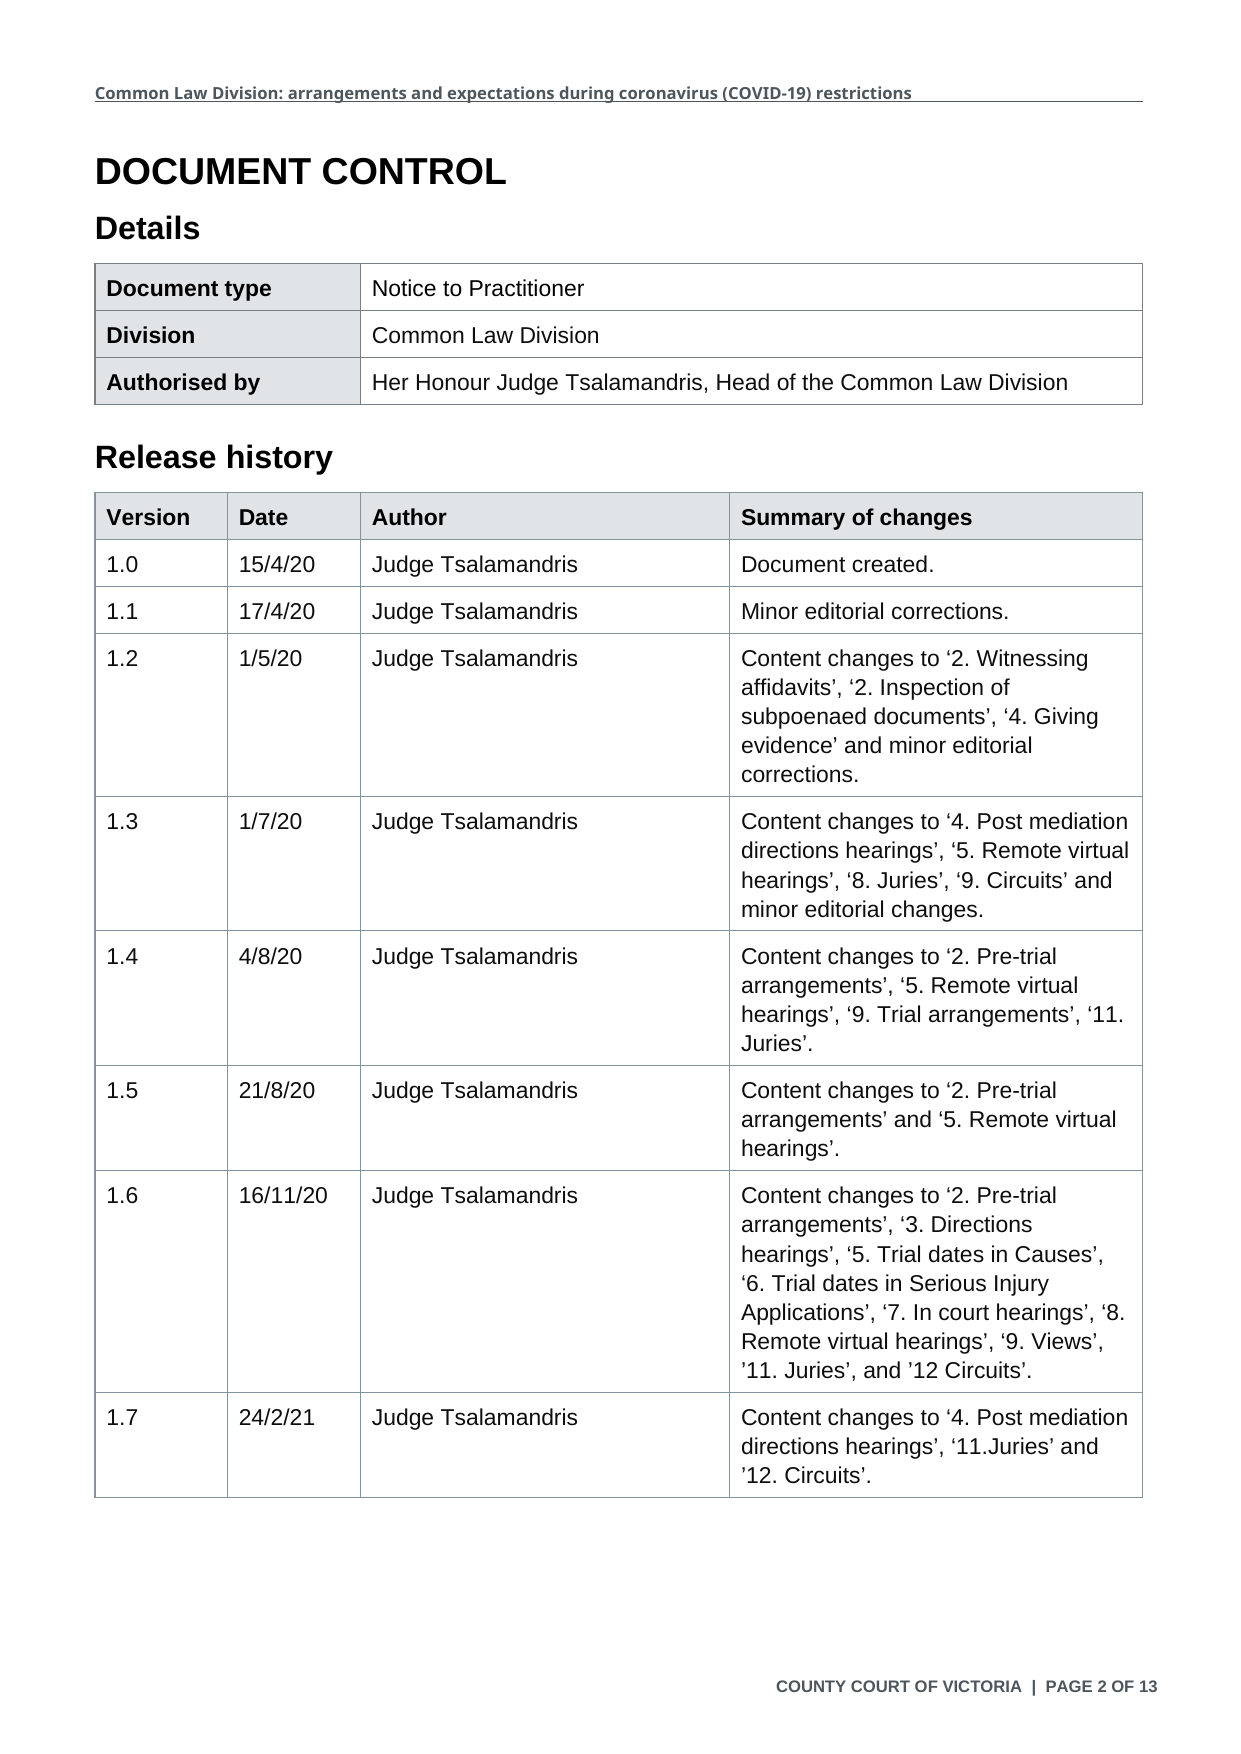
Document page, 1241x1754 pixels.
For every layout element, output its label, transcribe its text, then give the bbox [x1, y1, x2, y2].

table_cell Document created. [730, 540, 1142, 586]
table_cell Content changes to ‘4. Post mediation directions hearings’, ‘5. Remote virtual hearings’, ‘8. Juries’, ‘9. Circuits’ and minor editorial changes. [730, 797, 1142, 930]
table_header Date [228, 493, 360, 539]
text Details [94, 209, 1146, 246]
table_cell 1.6 [96, 1171, 227, 1392]
table_cell Her Honour Judge Tsalamandris, Head of the Common Law Division [361, 358, 1142, 404]
table_cell Judge Tsalamandris [361, 1066, 729, 1170]
table_header Author [361, 493, 729, 539]
table_cell 1.3 [96, 797, 227, 930]
table_cell Content changes to ‘4. Post mediation directions hearings’, ‘11.Juries’ and ’12. Circuits’. [730, 1393, 1142, 1497]
table_cell Judge Tsalamandris [361, 931, 729, 1065]
table_cell 1.2 [96, 634, 227, 796]
text Release history [94, 438, 1146, 475]
table_header Notice to Practitioner [361, 264, 1142, 310]
table_cell Content changes to ‘2. Witnessing affidavits’, ‘2. Inspection of subpoenaed documents’, ‘4. Giving evidence’ and minor editorial corrections. [730, 634, 1142, 796]
table_cell 1.7 [96, 1393, 227, 1497]
table_cell 17/4/20 [228, 587, 360, 632]
table_cell 1/5/20 [228, 634, 360, 796]
table_cell 1.5 [96, 1066, 227, 1170]
table_cell Judge Tsalamandris [361, 797, 729, 930]
table_cell Judge Tsalamandris [361, 1393, 729, 1497]
table_cell Common Law Division [361, 311, 1142, 357]
table_cell 1.1 [96, 587, 227, 632]
table_cell 1.4 [96, 931, 227, 1065]
table_cell Judge Tsalamandris [361, 634, 729, 796]
table_cell Content changes to ‘2. Pre-trial arrangements’, ‘3. Directions hearings’, ‘5. Trial dates in Causes’, ‘6. Trial dates in Serious Injury Applications’, ‘7. In court hearings’, ‘8. Remote virtual hearings’, ‘9. Views’, ’11. Juries’, and ’12 Circuits’. [730, 1171, 1142, 1392]
text DOCUMENT CONTROL [94, 149, 1146, 193]
table_cell 15/4/20 [228, 540, 360, 586]
table_header Version [96, 493, 227, 539]
table_cell Authorised by [96, 358, 360, 404]
table_cell 1.0 [96, 540, 227, 586]
table_cell 21/8/20 [228, 1066, 360, 1170]
table_cell Judge Tsalamandris [361, 540, 729, 586]
table_cell Content changes to ‘2. Pre-trial arrangements’ and ‘5. Remote virtual hearings’. [730, 1066, 1142, 1170]
table_header Document type [96, 264, 360, 310]
table_cell 1/7/20 [228, 797, 360, 930]
table_cell Judge Tsalamandris [361, 587, 729, 632]
table_cell Minor editorial corrections. [730, 587, 1142, 632]
table_header Summary of changes [730, 493, 1142, 539]
table_cell Division [96, 311, 360, 357]
table_cell Judge Tsalamandris [361, 1171, 729, 1392]
table_cell 16/11/20 [228, 1171, 360, 1392]
table_cell 4/8/20 [228, 931, 360, 1065]
table_cell Content changes to ‘2. Pre-trial arrangements’, ‘5. Remote virtual hearings’, ‘9. Trial arrangements’, ‘11. Juries’. [730, 931, 1142, 1065]
table_cell 24/2/21 [228, 1393, 360, 1497]
